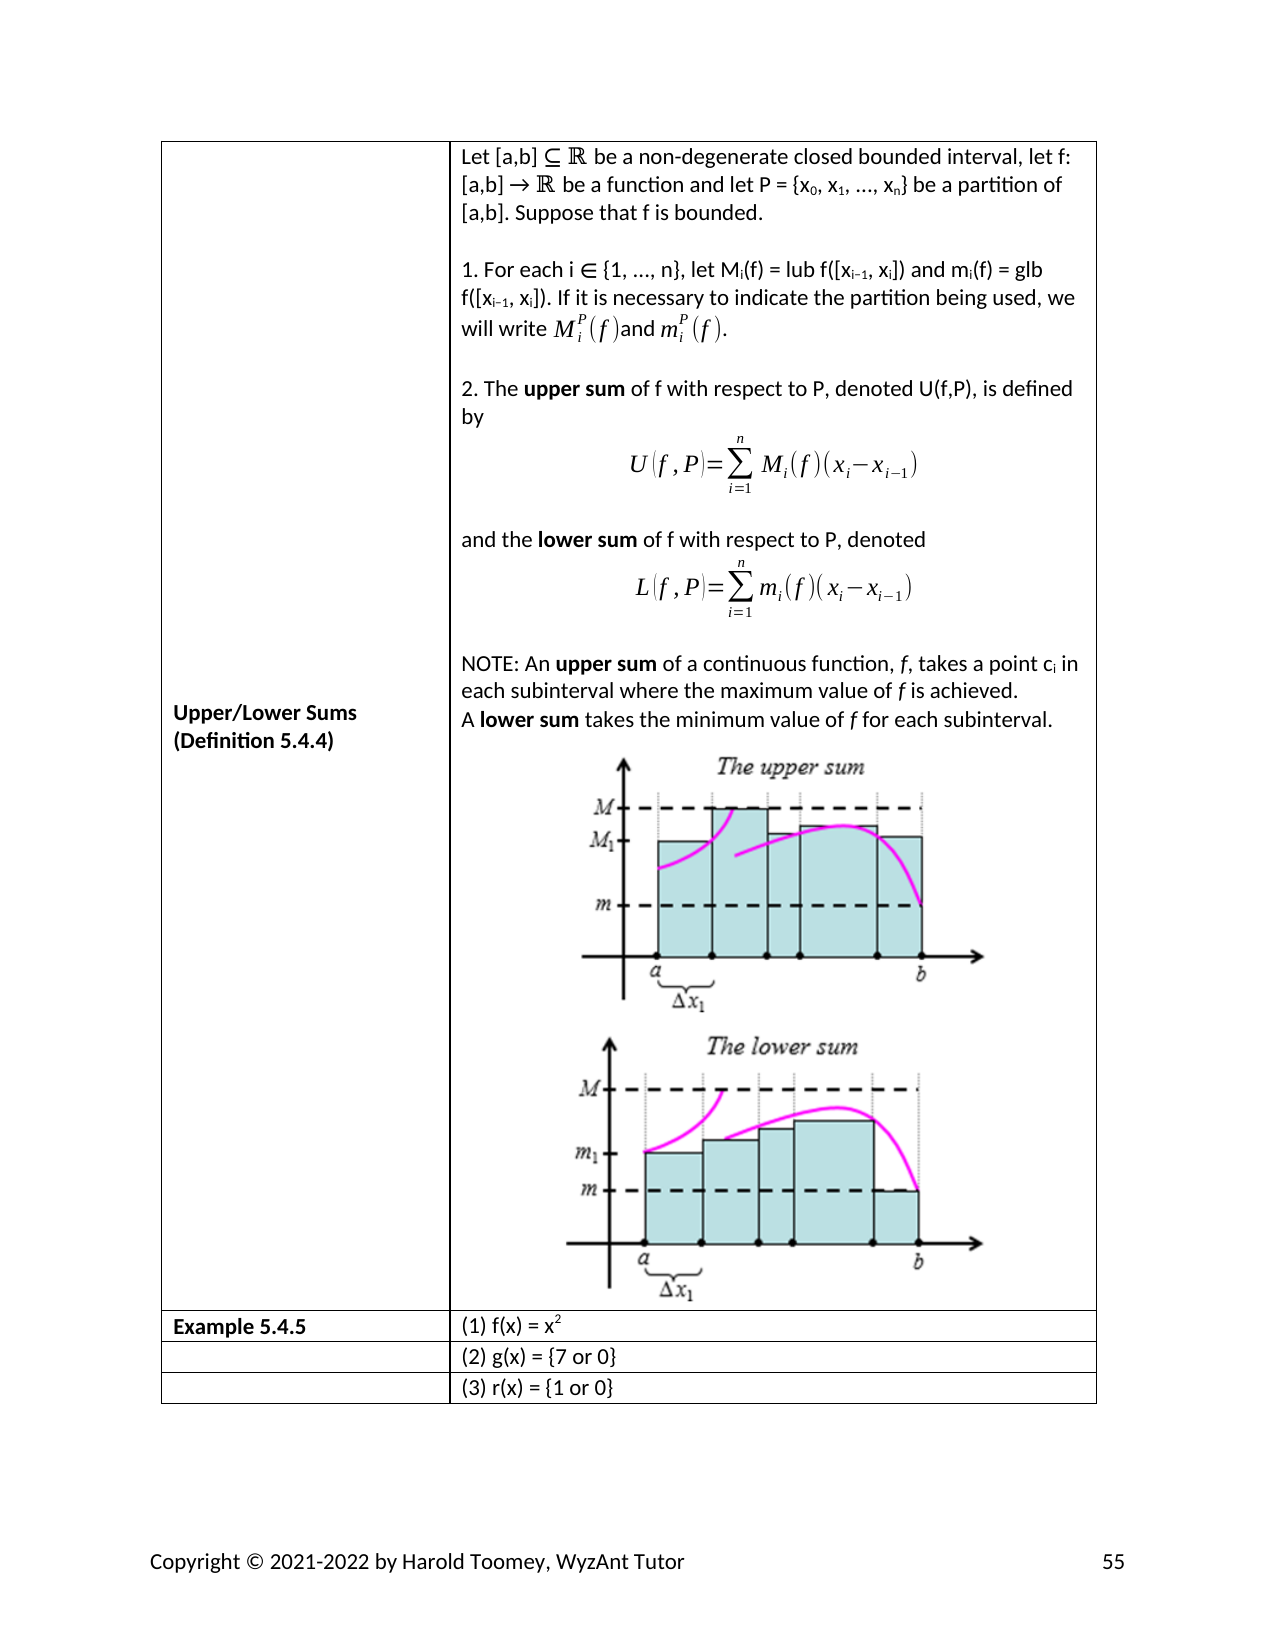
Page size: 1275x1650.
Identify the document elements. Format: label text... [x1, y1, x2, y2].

table_cell (2) g(x) = {7 or 0} [451, 1342, 1096, 1372]
table_cell (1) f(x) = x2 [451, 1311, 1096, 1341]
table_cell Upper/Lower Sums (Definition 5.4.4) [162, 142, 449, 1310]
picture [547, 732, 1000, 1310]
table_cell Let [a,b] ⊆ ℝ be a non-degenerate closed bounded interval, let f: [a,b] → ℝ be a function and let P = {x0, x1, ..., xn} be a partition of [a,b]. Suppose that f is bounded. 1. For each i ∈ {1, ..., n}, let Mi(f) = lub f([xi−1, xi]) and mi(f) = glb f([xi−1, xi]). If it is necessary to indicate the partition being used, we will write and . 2. The upper sum of f with respect to P, denoted U(f,P), is defined by and the lower sum of f with respect to P, denoted NOTE: An upper sum of a continuous function, f, takes a point ci in each subinterval where the maximum value of f is achieved. A lower sum takes the minimum value of f for each subinterval. [451, 142, 1096, 1310]
table_cell (3) r(x) = {1 or 0} [451, 1373, 1096, 1403]
table_cell [162, 1342, 449, 1372]
table_cell [162, 1373, 449, 1403]
table_cell Example 5.4.5 [162, 1311, 449, 1341]
